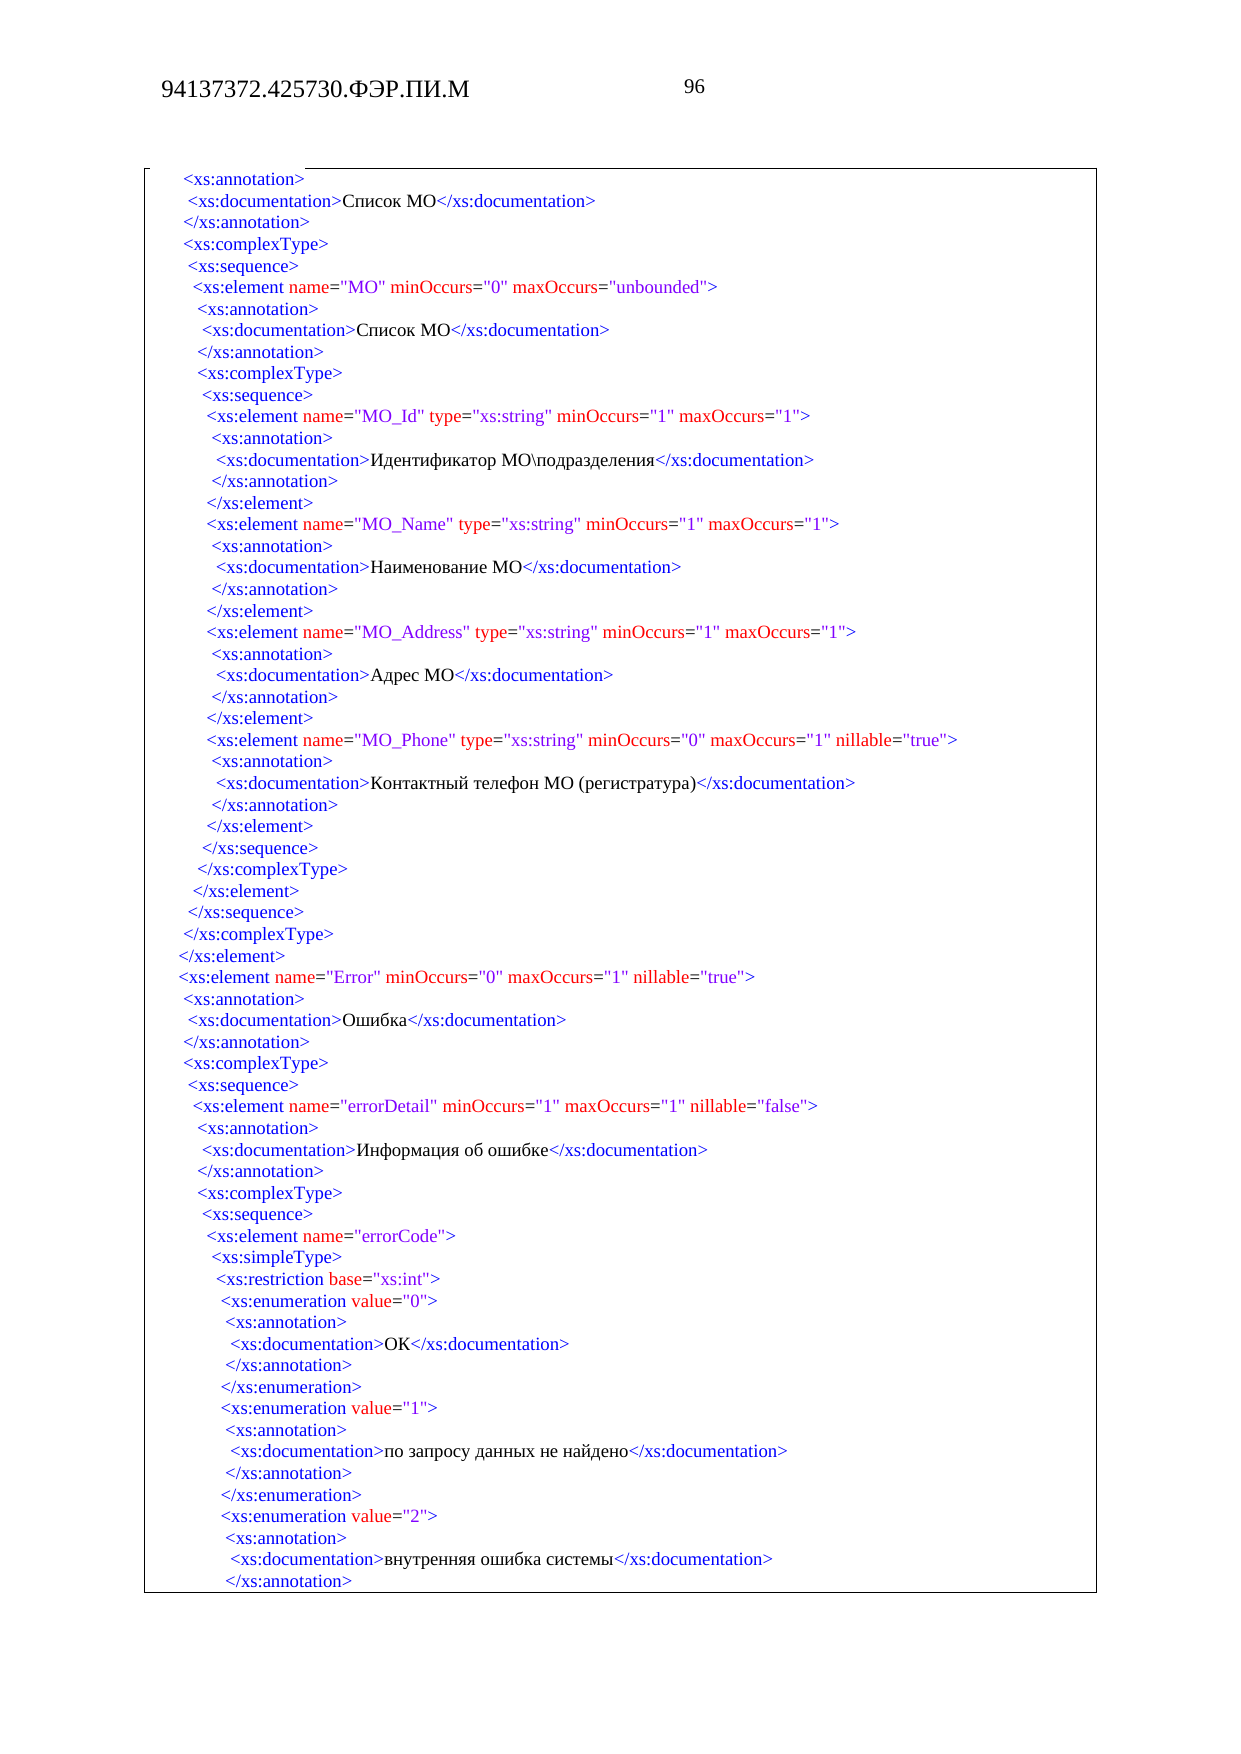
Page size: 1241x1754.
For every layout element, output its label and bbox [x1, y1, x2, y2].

table_header [145, 169, 1096, 1591]
